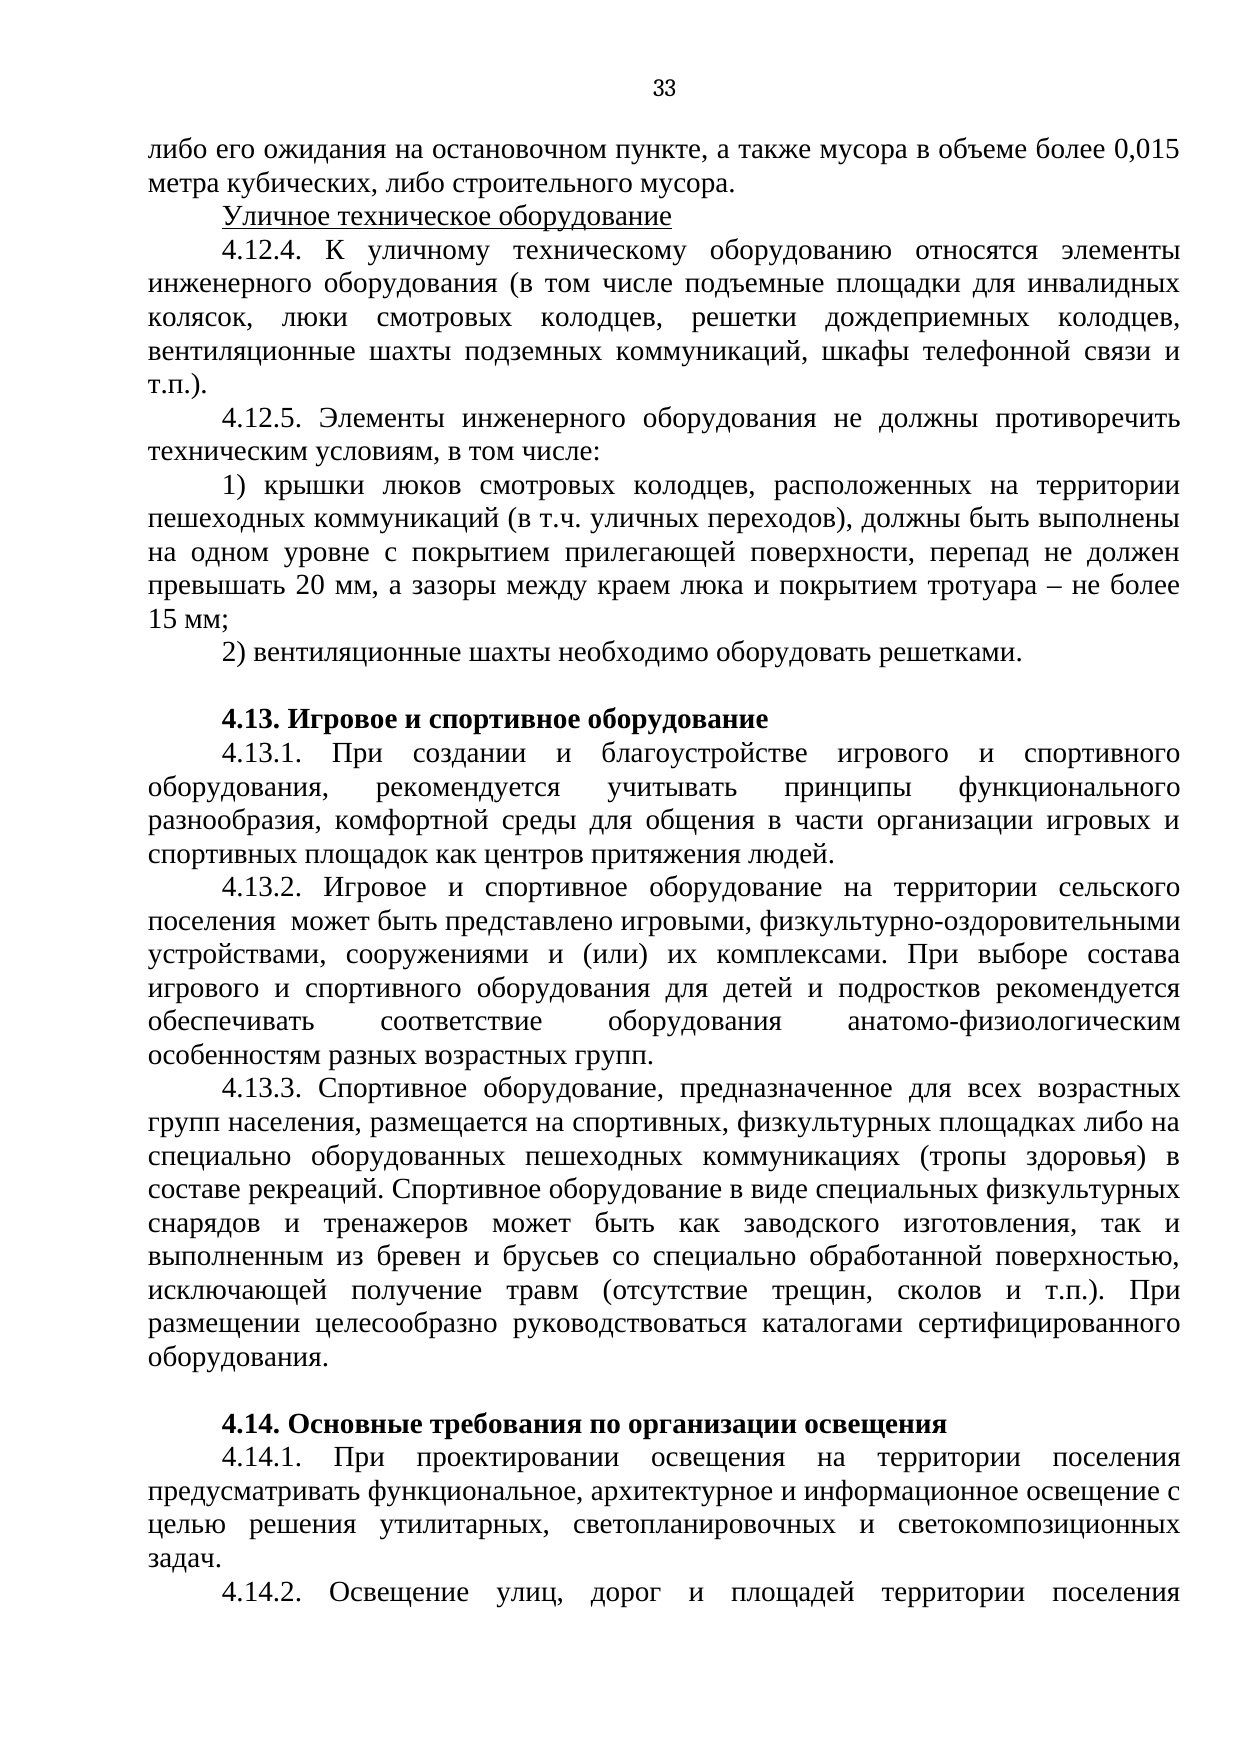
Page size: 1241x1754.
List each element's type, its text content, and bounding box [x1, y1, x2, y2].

text 1) крышки люков смотровых колодцев, расположенных на территории пешеходных коммуникаций (в т.ч. уличных переходов), должны быть выполнены на одном уровне с покрытием прилегающей поверхности, перепад не должен превышать 20 мм, а зазоры между краем люка и покрытием тротуара – не более 15 мм; [148, 467, 1181, 634]
text 4.13. Игровое и спортивное оборудование [148, 702, 1181, 735]
text 4.12.4. К уличному техническому оборудованию относятся элементы инженерного оборудования (в том числе подъемные площадки для инвалидных колясок, люки смотровых колодцев, решетки дождеприемных колодцев, вентиляционные шахты подземных коммуникаций, шкафы телефонной связи и т.п.). [148, 232, 1181, 400]
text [148, 1574, 1181, 1607]
text 4.14.1. При проектировании освещения на территории поселения предусматривать функциональное, архитектурное и информационное освещение с целью решения утилитарных, светопланировочных и светокомпозиционных задач. [148, 1439, 1181, 1574]
text Уличное техническое оборудование [148, 198, 1181, 232]
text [148, 131, 1181, 198]
text 4.12.5. Элементы инженерного оборудования не должны противоречить техническим условиям, в том числе: [148, 400, 1181, 467]
text 4.13.3. Спортивное оборудование, предназначенное для всех возрастных групп населения, размещается на спортивных, физкультурных площадках либо на специально оборудованных пешеходных коммуникациях (тропы здоровья) в составе рекреаций. Спортивное оборудование в виде специальных физкультурных снарядов и тренажеров может быть как заводского изготовления, так и выполненным из бревен и брусьев со специально обработанной поверхностью, исключающей получение травм (отсутствие трещин, сколов и т.п.). При размещении целесообразно руководствоваться каталогами сертифицированного оборудования. [148, 1071, 1181, 1372]
text 4.13.2. Игровое и спортивное оборудование на территории сельского поселения может быть представлено игровыми, физкультурно-оздоровительными устройствами, сооружениями и (или) их комплексами. При выборе состава игрового и спортивного оборудования для детей и подростков рекомендуется обеспечивать соответствие оборудования анатомо-физиологическим особенностям разных возрастных групп. [148, 869, 1181, 1071]
text 2) вентиляционные шахты необходимо оборудовать решетками. [148, 634, 1181, 668]
text 4.14. Основные требования по организации освещения [148, 1406, 1181, 1439]
text 4.13.1. При создании и благоустройстве игрового и спортивного оборудования, рекомендуется учитывать принципы функционального разнообразия, комфортной среды для общения в части организации игровых и спортивных площадок как центров притяжения людей. [148, 735, 1181, 869]
